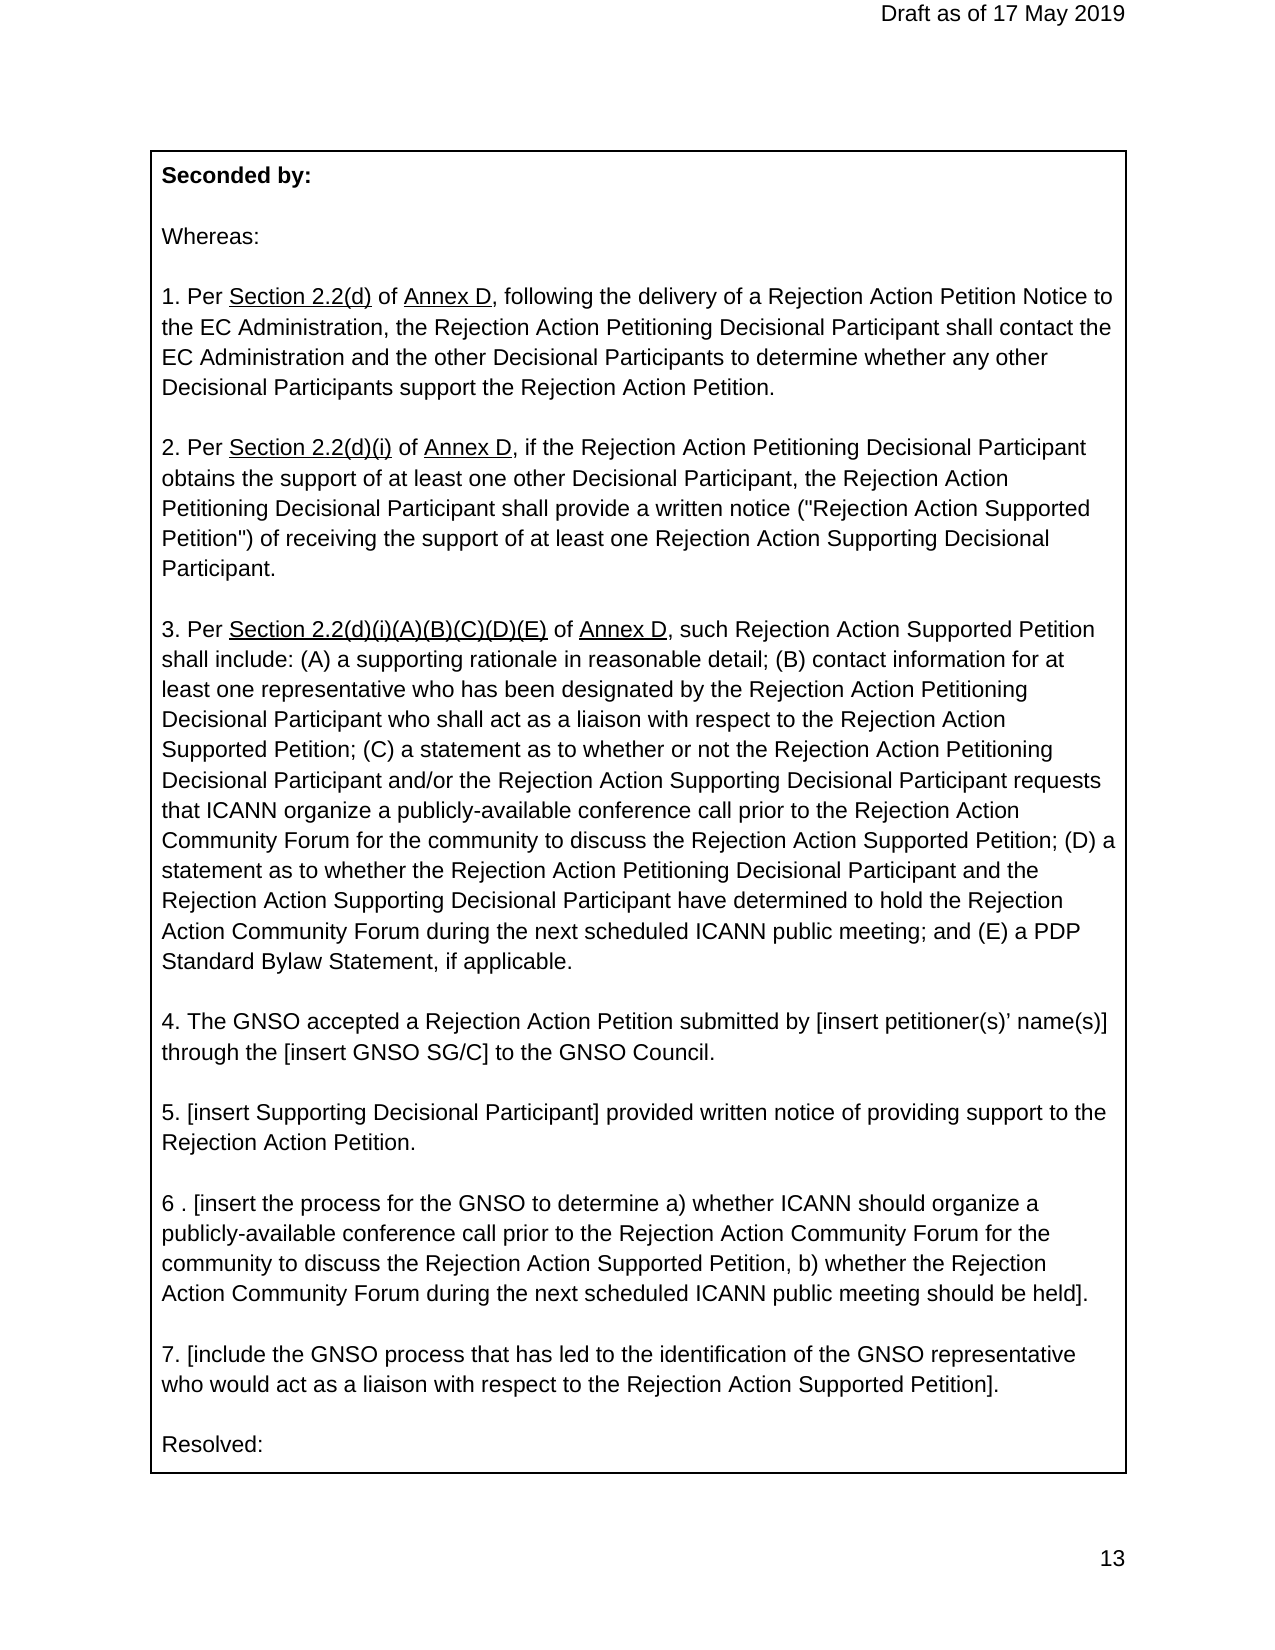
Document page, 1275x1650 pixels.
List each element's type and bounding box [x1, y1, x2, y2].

table_header [152, 152, 1125, 1472]
